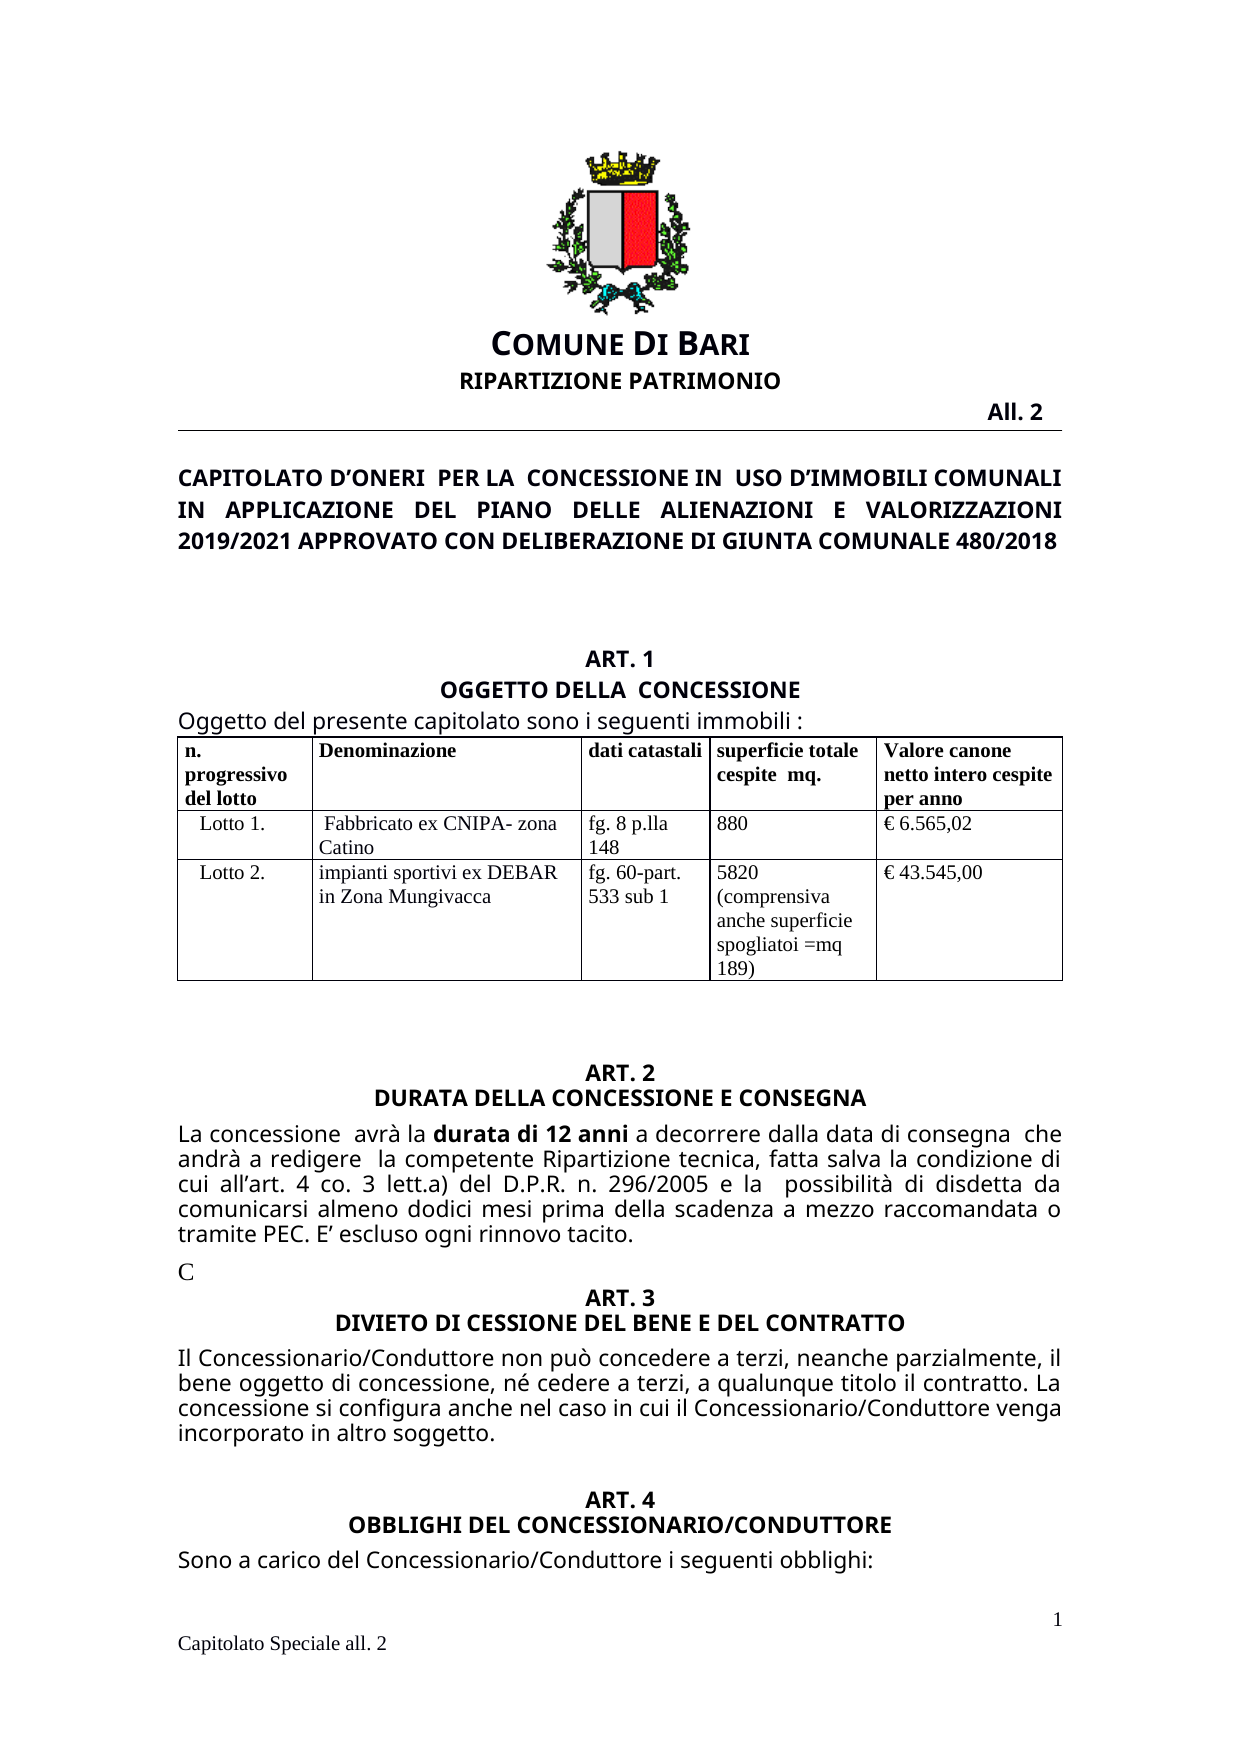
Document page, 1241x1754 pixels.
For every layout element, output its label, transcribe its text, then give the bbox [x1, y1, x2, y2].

text ART. 4 [178, 1488, 1062, 1513]
table_cell 5820 (comprensiva anche superficie spogliatoi =mq 189) [711, 860, 876, 980]
text Sono a carico del Concessionario/Conduttore i seguenti obblighi: [178, 1549, 1062, 1574]
text ART. 3 [178, 1286, 1062, 1311]
table_cell 880 [711, 811, 876, 859]
text CAPITOLATO D’ONERI PER LA CONCESSIONE IN USO D’IMMOBILI COMUNALI IN APPLICAZIONE DEL PIANO DELLE ALIENAZIONI E VALORIZZAZIONI 2019/2021 APPROVATO CON DELIBERAZIONE DI GIUNTA COMUNALE 480/2018 [178, 462, 1062, 556]
picture [542, 147, 698, 320]
table_cell [178, 860, 312, 980]
text OBBLIGHI DEL CONCESSIONARIO/CONDUTTORE [178, 1513, 1062, 1538]
table_header Denominazione [313, 738, 581, 810]
text Oggetto del presente capitolato sono i seguenti immobili : [178, 705, 1062, 736]
table_cell € 6.565,02 [877, 811, 1062, 859]
text La concessione avrà la durata di 12 anni a decorrere dalla data di consegna che andrà a redigere la competente Ripartizione tecnica, fatta salva la condizione di cui all’art. 4 co. 3 lett.a) del D.P.R. n. 296/2005 e la possibilità di disdetta da comunicarsi almeno dodici mesi prima della scadenza a mezzo raccomandata o tramite PEC. E’ escluso ogni rinnovo tacito. [178, 1122, 1062, 1247]
text RIPARTIZIONE PATRIMONIO [178, 365, 1062, 396]
text DIVIETO DI CESSIONE DEL BENE E DEL CONTRATTO [178, 1311, 1062, 1336]
text All. 2 [178, 396, 1062, 430]
table_cell fg. 60-part. 533 sub 1 [582, 860, 709, 980]
text ART. 1 [178, 643, 1062, 674]
table_header superficie totale cespite mq. [711, 738, 876, 810]
table_cell fg. 8 p.lla 148 [582, 811, 709, 859]
table_cell impianti sportivi ex DEBAR in Zona Mungivacca [313, 860, 581, 980]
table_header Valore canone netto intero cespite per anno [877, 738, 1062, 810]
table_cell € 43.545,00 [877, 860, 1062, 980]
text Il Concessionario/Conduttore non può concedere a terzi, neanche parzialmente, il bene oggetto di concessione, né cedere a terzi, a qualunque titolo il contratto. La concessione si configura anche nel caso in cui il Concessionario/Conduttore venga incorporato in altro soggetto. [178, 1347, 1062, 1447]
text C [178, 1257, 1062, 1286]
table_cell [178, 811, 312, 859]
table_header n. progressivo del lotto [178, 738, 312, 810]
text OGGETTO DELLA CONCESSIONE [178, 674, 1062, 705]
text COMUNE DI BARI [178, 319, 1062, 365]
table_header dati catastali [582, 738, 709, 810]
text ART. 2 [178, 1062, 1062, 1087]
table_cell Fabbricato ex CNIPA- zona Catino [313, 811, 581, 859]
text DURATA DELLA CONCESSIONE E CONSEGNA [178, 1087, 1062, 1112]
